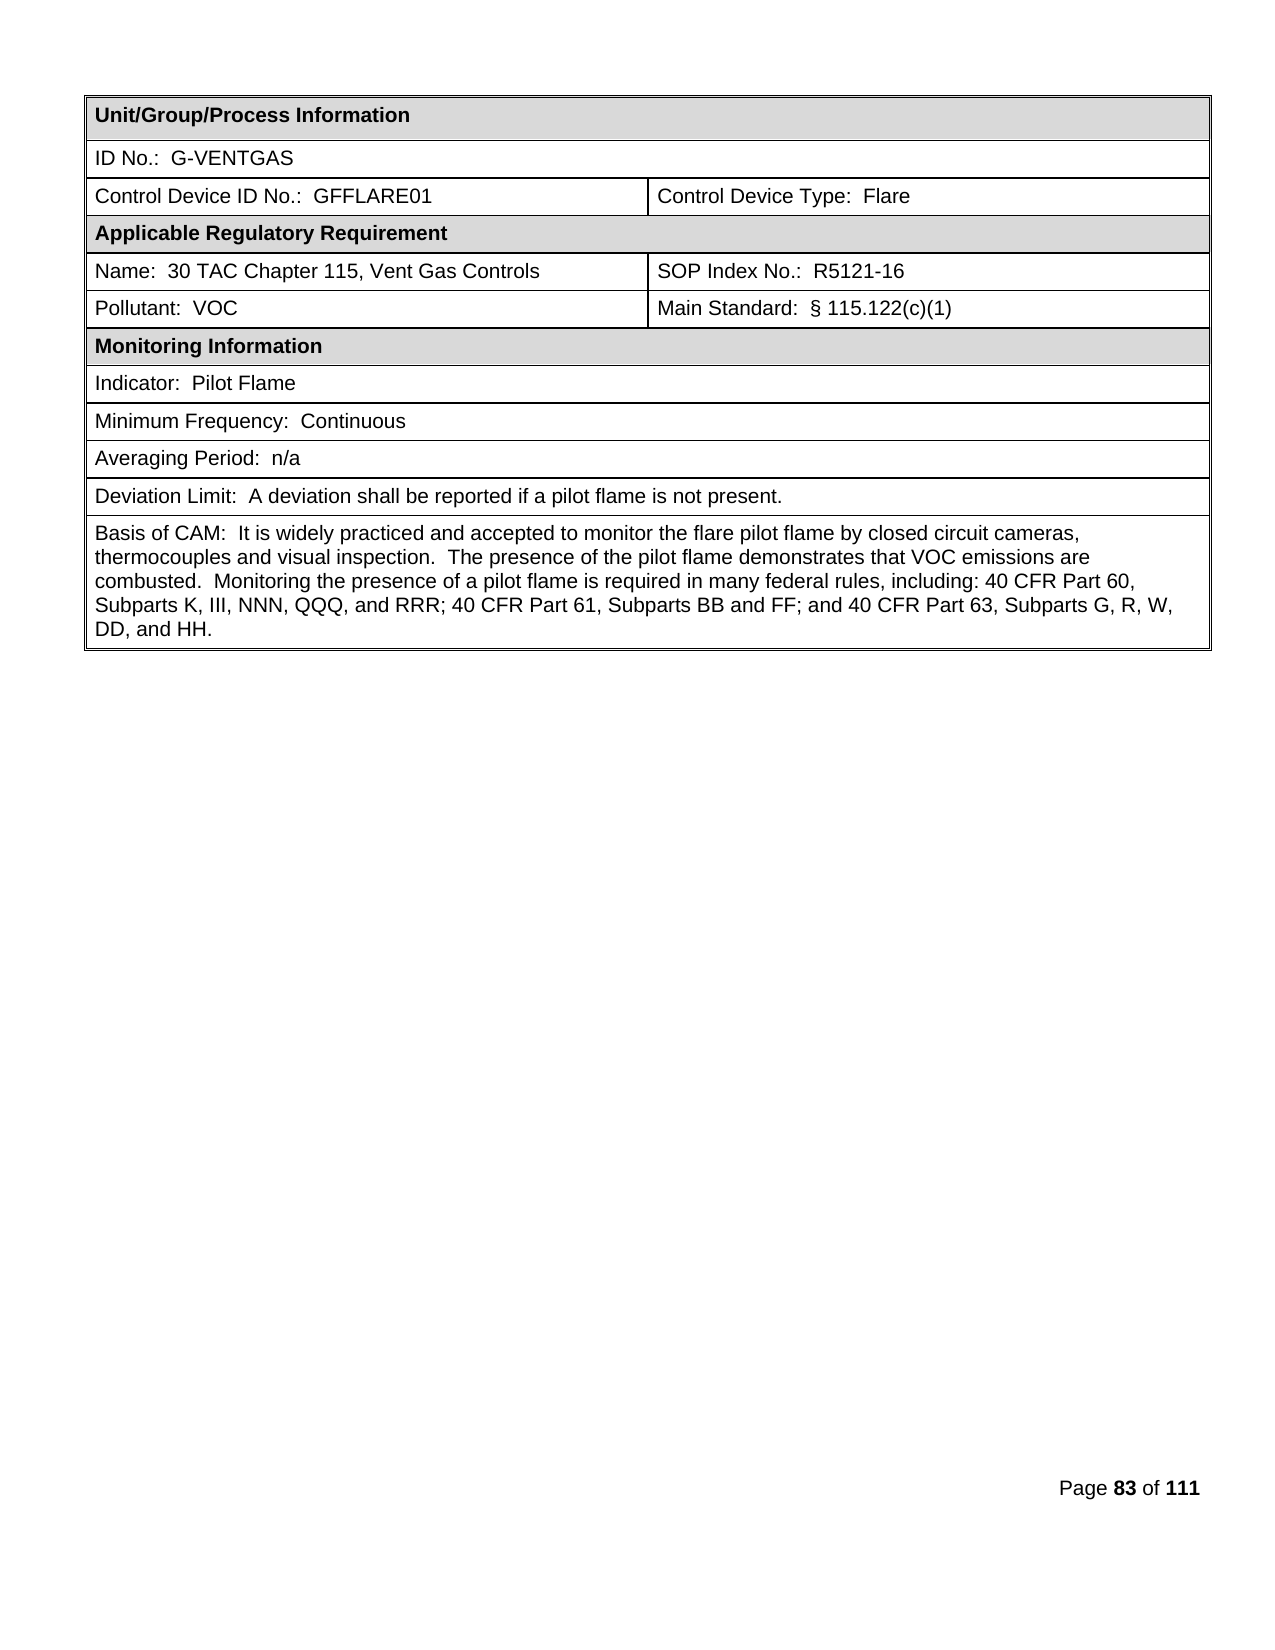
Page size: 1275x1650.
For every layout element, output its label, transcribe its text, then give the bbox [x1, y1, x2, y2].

table_cell Name: 30 TAC Chapter 115, Vent Gas Controls [87, 254, 647, 289]
table_cell Averaging Period: n/a [87, 441, 1209, 477]
table_cell Basis of CAM: It is widely practiced and accepted to monitor the flare pilot flame by closed circuit cameras, thermocouples and visual inspection. The presence of the pilot flame demonstrates that VOC emissions are combusted. Monitoring the presence of a pilot flame is required in many federal rules, including: 40 CFR Part 60, Subparts K, III, NNN, QQQ, and RRR; 40 CFR Part 61, Subparts BB and FF; and 40 CFR Part 63, Subparts G, R, W, DD, and HH. [87, 516, 1209, 648]
table_cell Deviation Limit: A deviation shall be reported if a pilot flame is not present. [87, 479, 1209, 514]
table_cell Applicable Regulatory Requirement [87, 216, 1209, 252]
table_cell Pollutant: VOC [87, 291, 647, 327]
table_cell SOP Index No.: R5121-16 [649, 254, 1209, 289]
table_cell ID No.: G-VENTGAS [87, 141, 1209, 177]
table_cell Control Device Type: Flare [649, 179, 1209, 214]
table_header Unit/Group/Process Information [87, 98, 1209, 139]
table_cell Indicator: Pilot Flame [87, 366, 1209, 402]
table_cell Minimum Frequency: Continuous [87, 404, 1209, 439]
table_cell Control Device ID No.: GFFLARE01 [87, 179, 647, 214]
table_cell Main Standard: § 115.122(c)(1) [649, 291, 1209, 327]
table_cell Monitoring Information [87, 329, 1209, 364]
